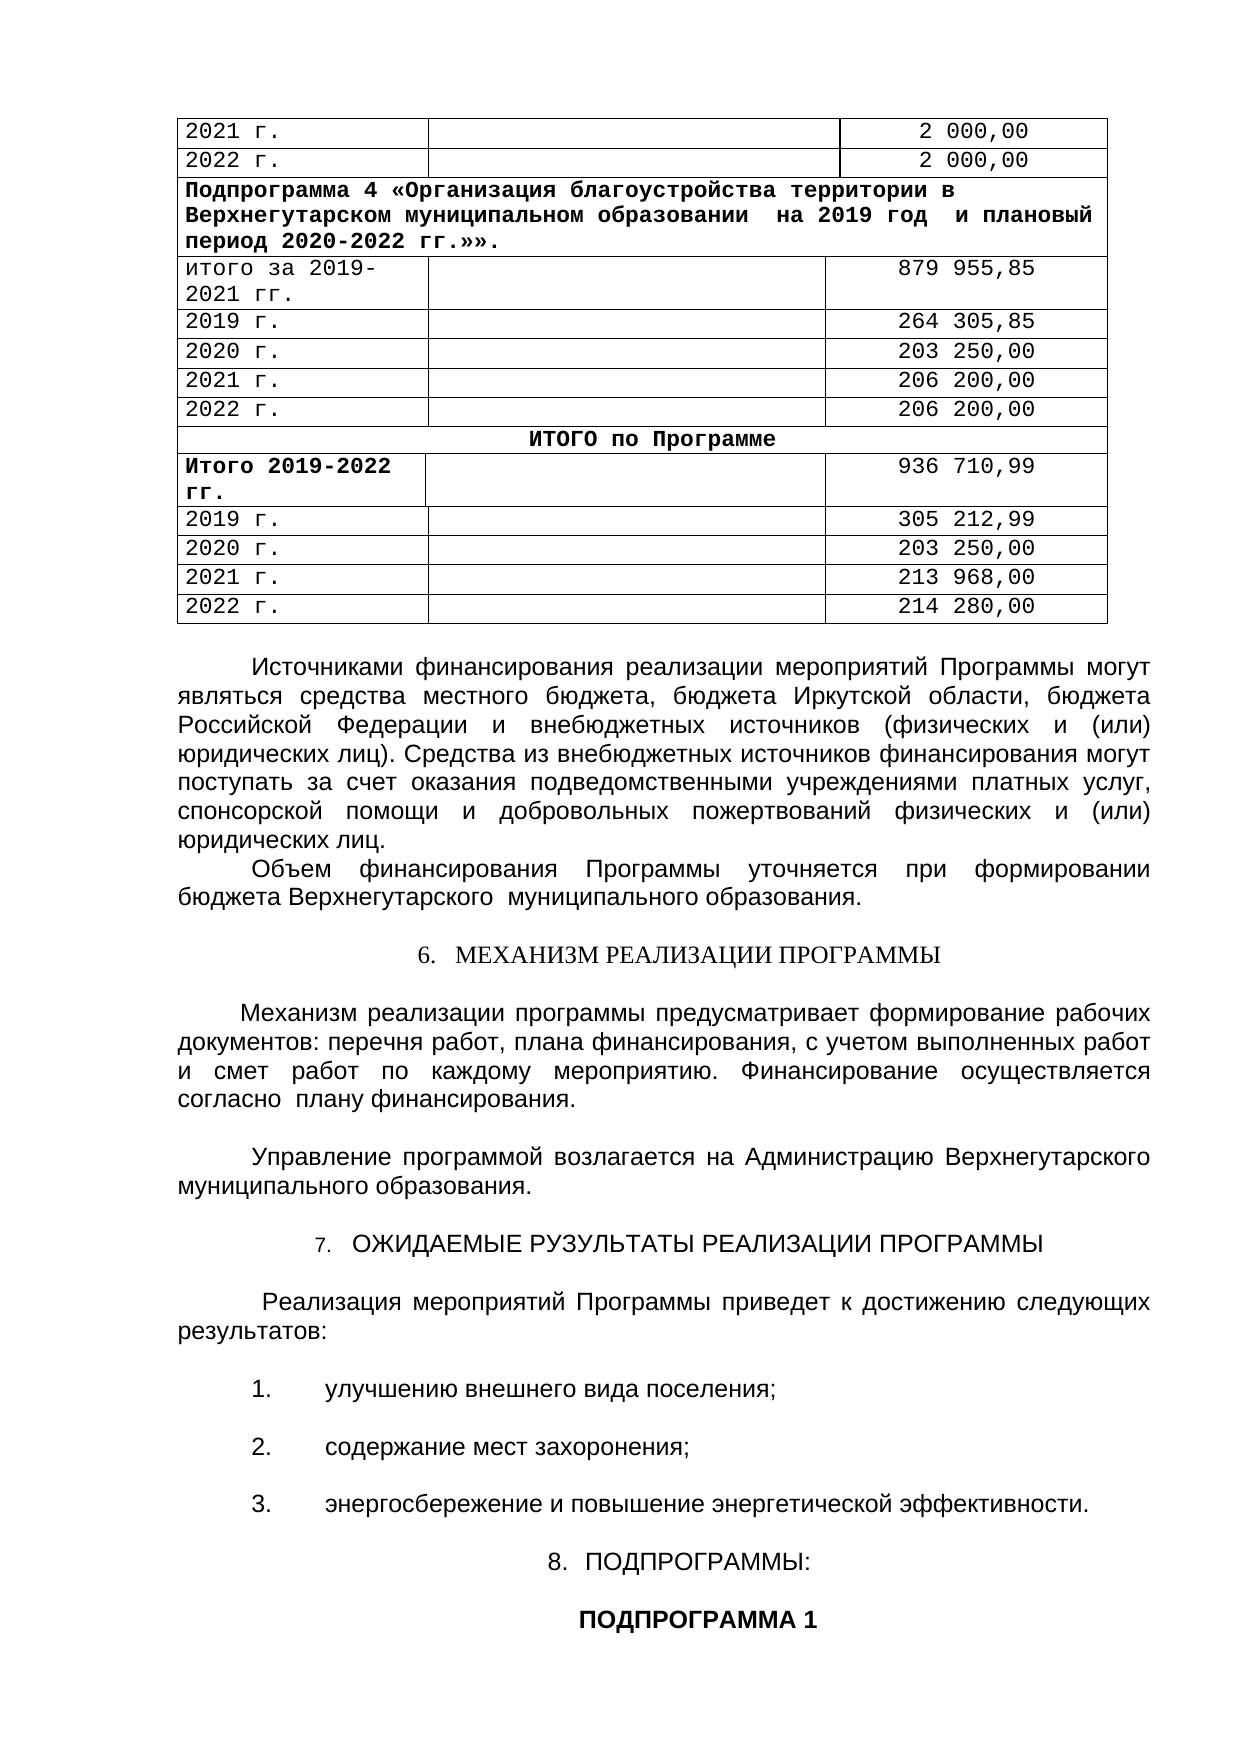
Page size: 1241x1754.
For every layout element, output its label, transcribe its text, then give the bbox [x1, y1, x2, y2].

table_cell Итого 2019-2022 гг. [178, 454, 425, 506]
table_cell 2 000,00 [841, 119, 1107, 147]
table_cell 2 000,00 [841, 149, 1107, 177]
table_cell 2022 г. [178, 149, 428, 177]
list улучшению внешнего вида поселения; [251, 1374, 1152, 1402]
table_cell Подпрограмма 4 «Организация благоустройства территории в Верхнегутарском муниципальном образовании на 2019 год и плановый период 2020-2022 гг.»». [178, 178, 1107, 256]
table_cell 203 250,00 [826, 536, 1107, 564]
table_cell 879 955,85 [826, 257, 1107, 309]
table_cell [426, 454, 825, 506]
text Управление программой возлагается на Администрацию Верхнегутарского муниципального образования. [177, 1142, 1152, 1200]
table_cell ИТОГО по Программе [178, 427, 1107, 453]
table_cell итого за 2019-2021 гг. [178, 257, 428, 309]
table_cell . [178, 310, 428, 338]
text Объем финансирования Программы уточняется при формировании бюджета Верхнегутарского муниципального образования. [177, 853, 1152, 911]
text Реализация мероприятий Программы приведет к достижению следующих результатов: [177, 1287, 1152, 1344]
table_cell 305 212,99 [826, 507, 1107, 535]
table_cell [429, 369, 825, 397]
table_cell . [178, 369, 428, 397]
table_cell [429, 310, 825, 338]
table_cell [429, 536, 825, 564]
list содержание мест захоронения; [251, 1432, 1152, 1460]
table_cell [429, 398, 825, 426]
table_cell 206 200,00 [826, 369, 1107, 397]
table_cell [429, 257, 825, 309]
text ПОДПРОГРАММА 1 [244, 1605, 1152, 1634]
table_cell . [178, 119, 428, 147]
table_cell 213 968,00 [826, 565, 1107, 594]
text Источниками финансирования реализации мероприятий Программы могут являться средства местного бюджета, бюджета Иркутской области, бюджета Российской Федерации и внебюджетных источников (физических и (или) юридических лиц). Средства из внебюджетных источников финансирования могут поступать за счет оказания подведомственными учреждениями платных услуг, спонсорской помощи и добровольных пожертвований физических и (или) юридических лиц. [177, 652, 1152, 853]
table_cell 203 250,00 [826, 339, 1107, 367]
list энергосбережение и повышение энергетической эффективности. [251, 1489, 1152, 1518]
list МЕХАНИЗМ РЕАЛИЗАЦИИ ПРОГРАММЫ [207, 940, 1152, 969]
table_cell [429, 507, 825, 535]
table_cell . [178, 565, 428, 594]
table_cell [429, 119, 839, 147]
table_cell . [178, 507, 428, 535]
table_cell . [178, 536, 428, 564]
table_cell 2022 г. [178, 398, 428, 426]
table_cell [429, 595, 825, 622]
table_cell 936 710,99 [826, 454, 1107, 506]
text Механизм реализации программы предусматривает формирование рабочих документов: перечня работ, плана финансирования, с учетом выполненных работ и смет работ по каждому мероприятию. Финансирование осуществляется согласно плану финансирования. [177, 998, 1152, 1113]
table_cell 214 280,00 [826, 595, 1107, 622]
list ПОДПРОГРАММЫ: [207, 1547, 1152, 1576]
table_cell 206 200,00 [826, 398, 1107, 426]
list ОЖИДАЕМЫЕ РУЗУЛЬТАТЫ РЕАЛИЗАЦИИ ПРОГРАММЫ [207, 1229, 1152, 1258]
table_cell [429, 565, 825, 594]
table_cell [429, 339, 825, 367]
table_cell [429, 149, 839, 177]
table_cell 264 305,85 [826, 310, 1107, 338]
table_cell 2022 г. [178, 595, 428, 622]
table_cell . [178, 339, 428, 367]
